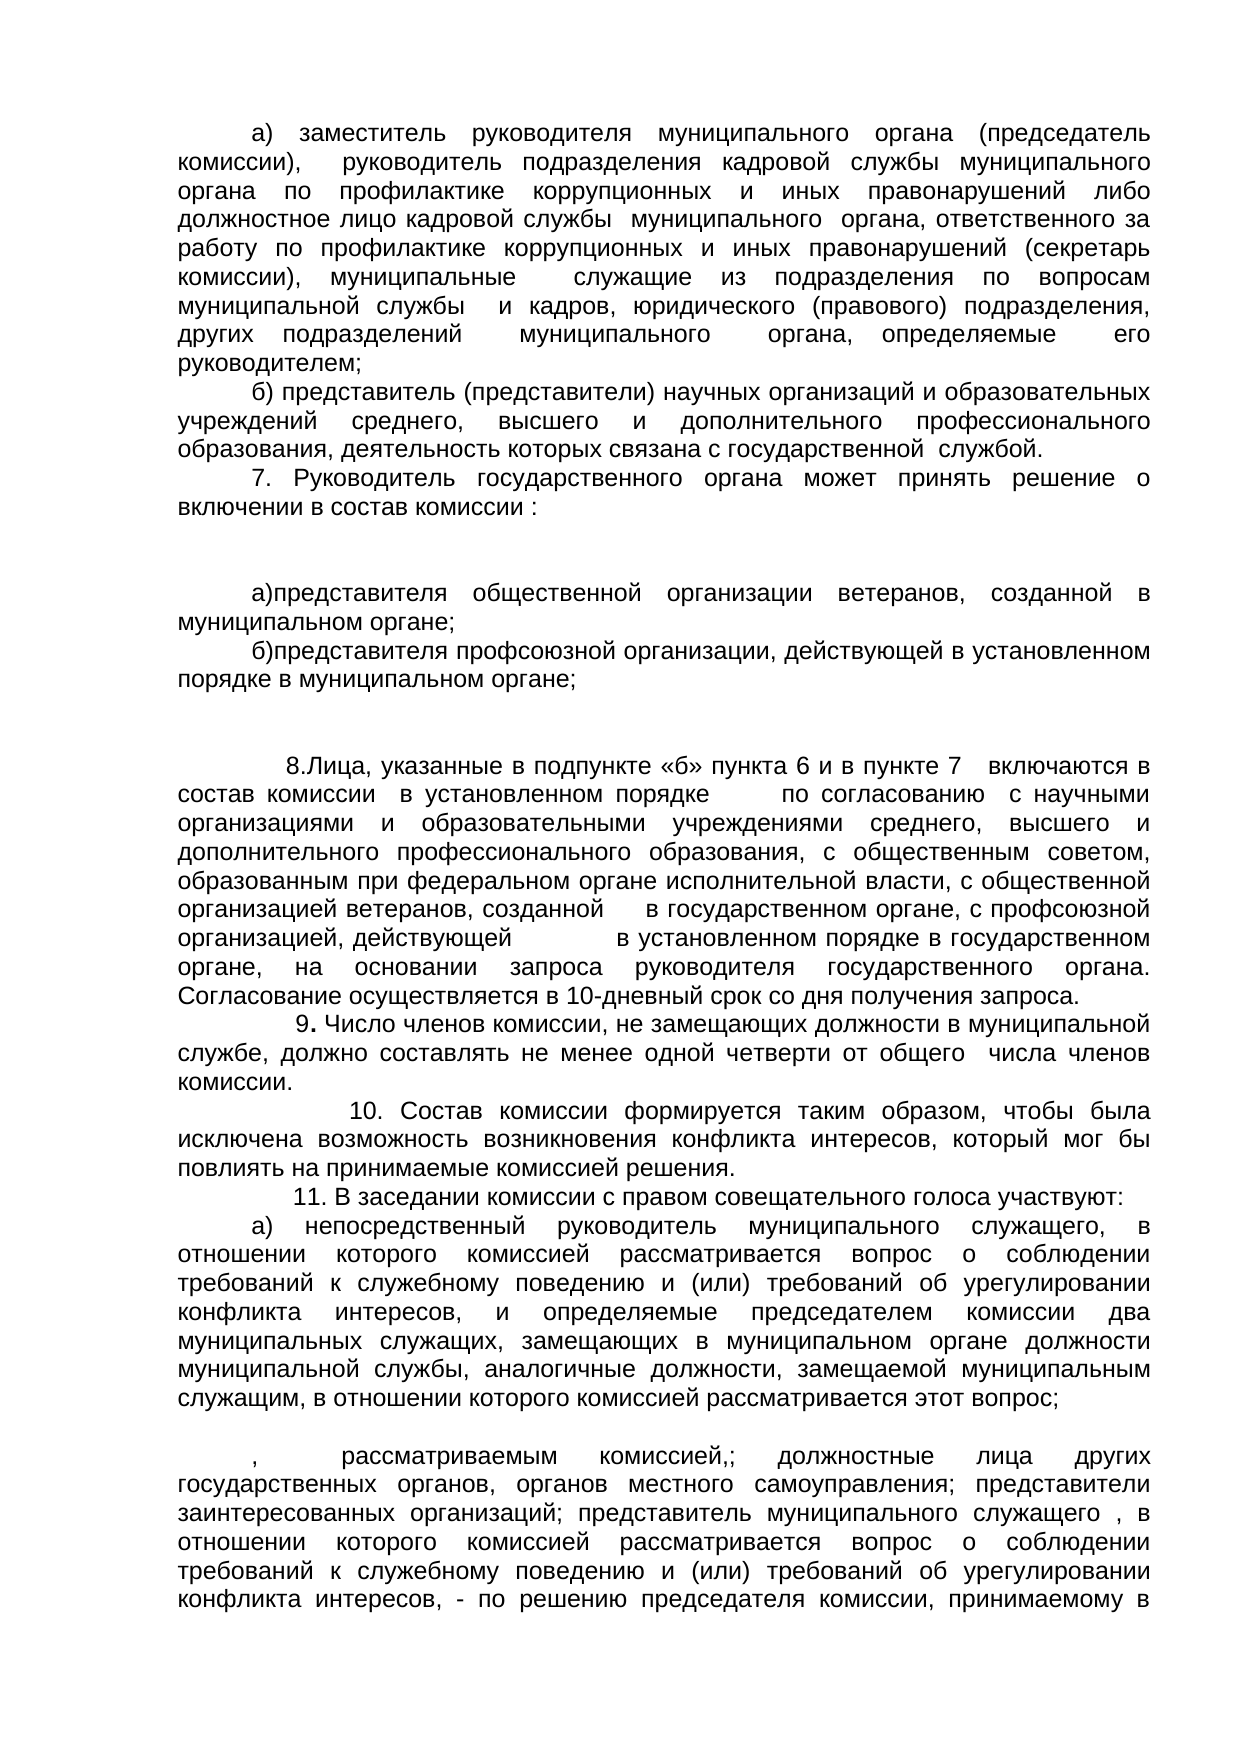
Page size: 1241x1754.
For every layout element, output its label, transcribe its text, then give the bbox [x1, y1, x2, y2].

text 9. Число членов комиссии, не замещающих должности в муниципальной службе, должно составлять не менее одной четверти от общего числа членов комиссии. [177, 1009, 1152, 1096]
text 7. Руководитель государственного органа может принять решение о включении в состав комиссии : [177, 463, 1152, 521]
text а) непосредственный руководитель муниципального служащего, в отношении которого комиссией рассматривается вопрос о соблюдении требований к служебному поведению и (или) требований об урегулировании конфликта интересов, и определяемые председателем комиссии два муниципальных служащих, замещающих в муниципальном органе должности муниципальной службы, аналогичные должности, замещаемой муниципальным служащим, в отношении которого комиссией рассматривается этот вопрос; [177, 1211, 1152, 1412]
text а)представителя общественной организации ветеранов, созданной в муниципальном органе; [177, 578, 1152, 636]
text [177, 1441, 1152, 1613]
text 10. Состав комиссии формируется таким образом, чтобы была исключена возможность возникновения конфликта интересов, который мог бы повлиять на принимаемые комиссией решения. [177, 1096, 1152, 1182]
text б)представителя профсоюзной организации, действующей в установленном порядке в муниципальном органе; [177, 636, 1152, 693]
text 11. В заседании комиссии с правом совещательного голоса участвуют: [177, 1182, 1152, 1211]
text б) представитель (представители) научных организаций и образовательных учреждений среднего, высшего и дополнительного профессионального образования, деятельность которых связана с государственной службой. [177, 377, 1152, 463]
text 8.Лица, указанные в подпункте «б» пункта 6 и в пункте 7 включаются в состав комиссии в установленном порядке по согласованию с научными организациями и образовательными учреждениями среднего, высшего и дополнительного профессионального образования, с общественным советом, образованным при федеральном органе исполнительной власти, с общественной организацией ветеранов, созданной в государственном органе, с профсоюзной организацией, действующей в установленном порядке в государственном органе, на основании запроса руководителя государственного органа. Согласование осуществляется в 10-дневный срок со дня получения запроса. [177, 751, 1152, 1009]
text а) заместитель руководителя муниципального органа (председатель комиссии), руководитель подразделения кадровой службы муниципального органа по профилактике коррупционных и иных правонарушений либо должностное лицо кадровой службы муниципального органа, ответственного за работу по профилактике коррупционных и иных правонарушений (секретарь комиссии), муниципальные служащие из подразделения по вопросам муниципальной службы и кадров, юридического (правового) подразделения, других подразделений муниципального органа, определяемые его руководителем; [177, 118, 1152, 377]
